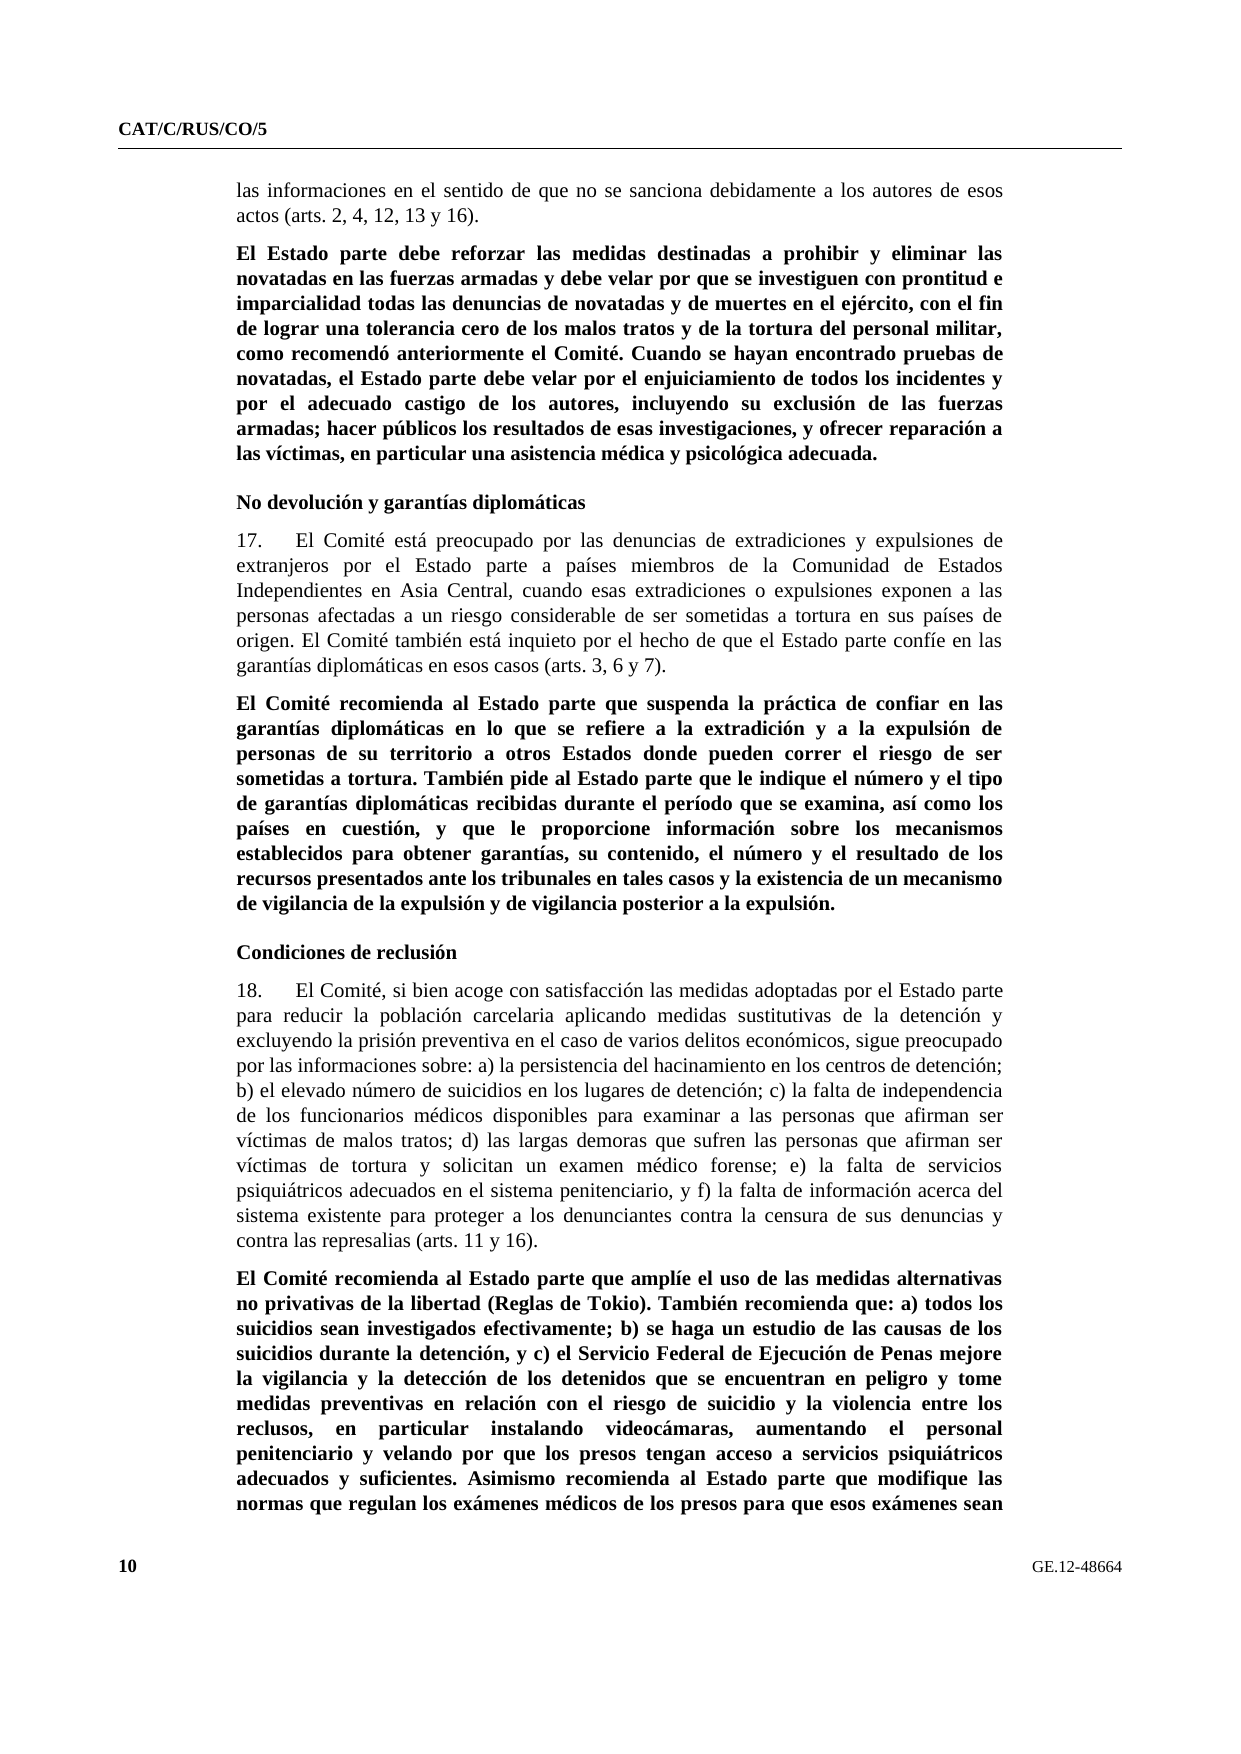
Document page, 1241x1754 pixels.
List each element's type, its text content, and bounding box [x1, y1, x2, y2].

text El Comité recomienda al Estado parte que suspenda la práctica de confiar en las garantías diplomáticas en lo que se refiere a la extradición y a la expulsión de personas de su territorio a otros Estados donde pueden correr el riesgo de ser sometidas a tortura. También pide al Estado parte que le indique el número y el tipo de garantías diplomáticas recibidas durante el período que se examina, así como los países en cuestión, y que le proporcione información sobre los mecanismos establecidos para obtener garantías, su contenido, el número y el resultado de los recursos presentados ante los tribunales en tales casos y la existencia de un mecanismo de vigilancia de la expulsión y de vigilancia posterior a la expulsión. [236, 690, 1004, 915]
text 17. El Comité está preocupado por las denuncias de extradiciones y expulsiones de extranjeros por el Estado parte a países miembros de la Comunidad de Estados Independientes en Asia Central, cuando esas extradiciones o expulsiones exponen a las personas afectadas a un riesgo considerable de ser sometidas a tortura en sus países de origen. El Comité también está inquieto por el hecho de que el Estado parte confíe en las garantías diplomáticas en esos casos (arts. 3, 6 y 7). [236, 527, 1004, 677]
text 18. El Comité, si bien acoge con satisfacción las medidas adoptadas por el Estado parte para reducir la población carcelaria aplicando medidas sustitutivas de la detención y excluyendo la prisión preventiva en el caso de varios delitos económicos, sigue preocupado por las informaciones sobre: a) la persistencia del hacinamiento en los centros de detención; b) el elevado número de suicidios en los lugares de detención; c) la falta de independencia de los funcionarios médicos disponibles para examinar a las personas que afirman ser víctimas de malos tratos; d) las largas demoras que sufren las personas que afirman ser víctimas de tortura y solicitan un examen médico forense; e) la falta de servicios psiquiátricos adecuados en el sistema penitenciario, y f) la falta de información acerca del sistema existente para proteger a los denunciantes contra la censura de sus denuncias y contra las represalias (arts. 11 y 16). [236, 977, 1004, 1252]
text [236, 177, 1004, 227]
text No devolución y garantías diplomáticas [118, 490, 1004, 515]
text El Estado parte debe reforzar las medidas destinadas a prohibir y eliminar las novatadas en las fuerzas armadas y debe velar por que se investiguen con prontitud e imparcialidad todas las denuncias de novatadas y de muertes en el ejército, con el fin de lograr una tolerancia cero de los malos tratos y de la tortura del personal militar, como recomendó anteriormente el Comité. Cuando se hayan encontrado pruebas de novatadas, el Estado parte debe velar por el enjuiciamiento de todos los incidentes y por el adecuado castigo de los autores, incluyendo su exclusión de las fuerzas armadas; hacer públicos los resultados de esas investigaciones, y ofrecer reparación a las víctimas, en particular una asistencia médica y psicológica adecuada. [236, 240, 1004, 465]
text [236, 1265, 1004, 1515]
text Condiciones de reclusión [118, 940, 1004, 965]
